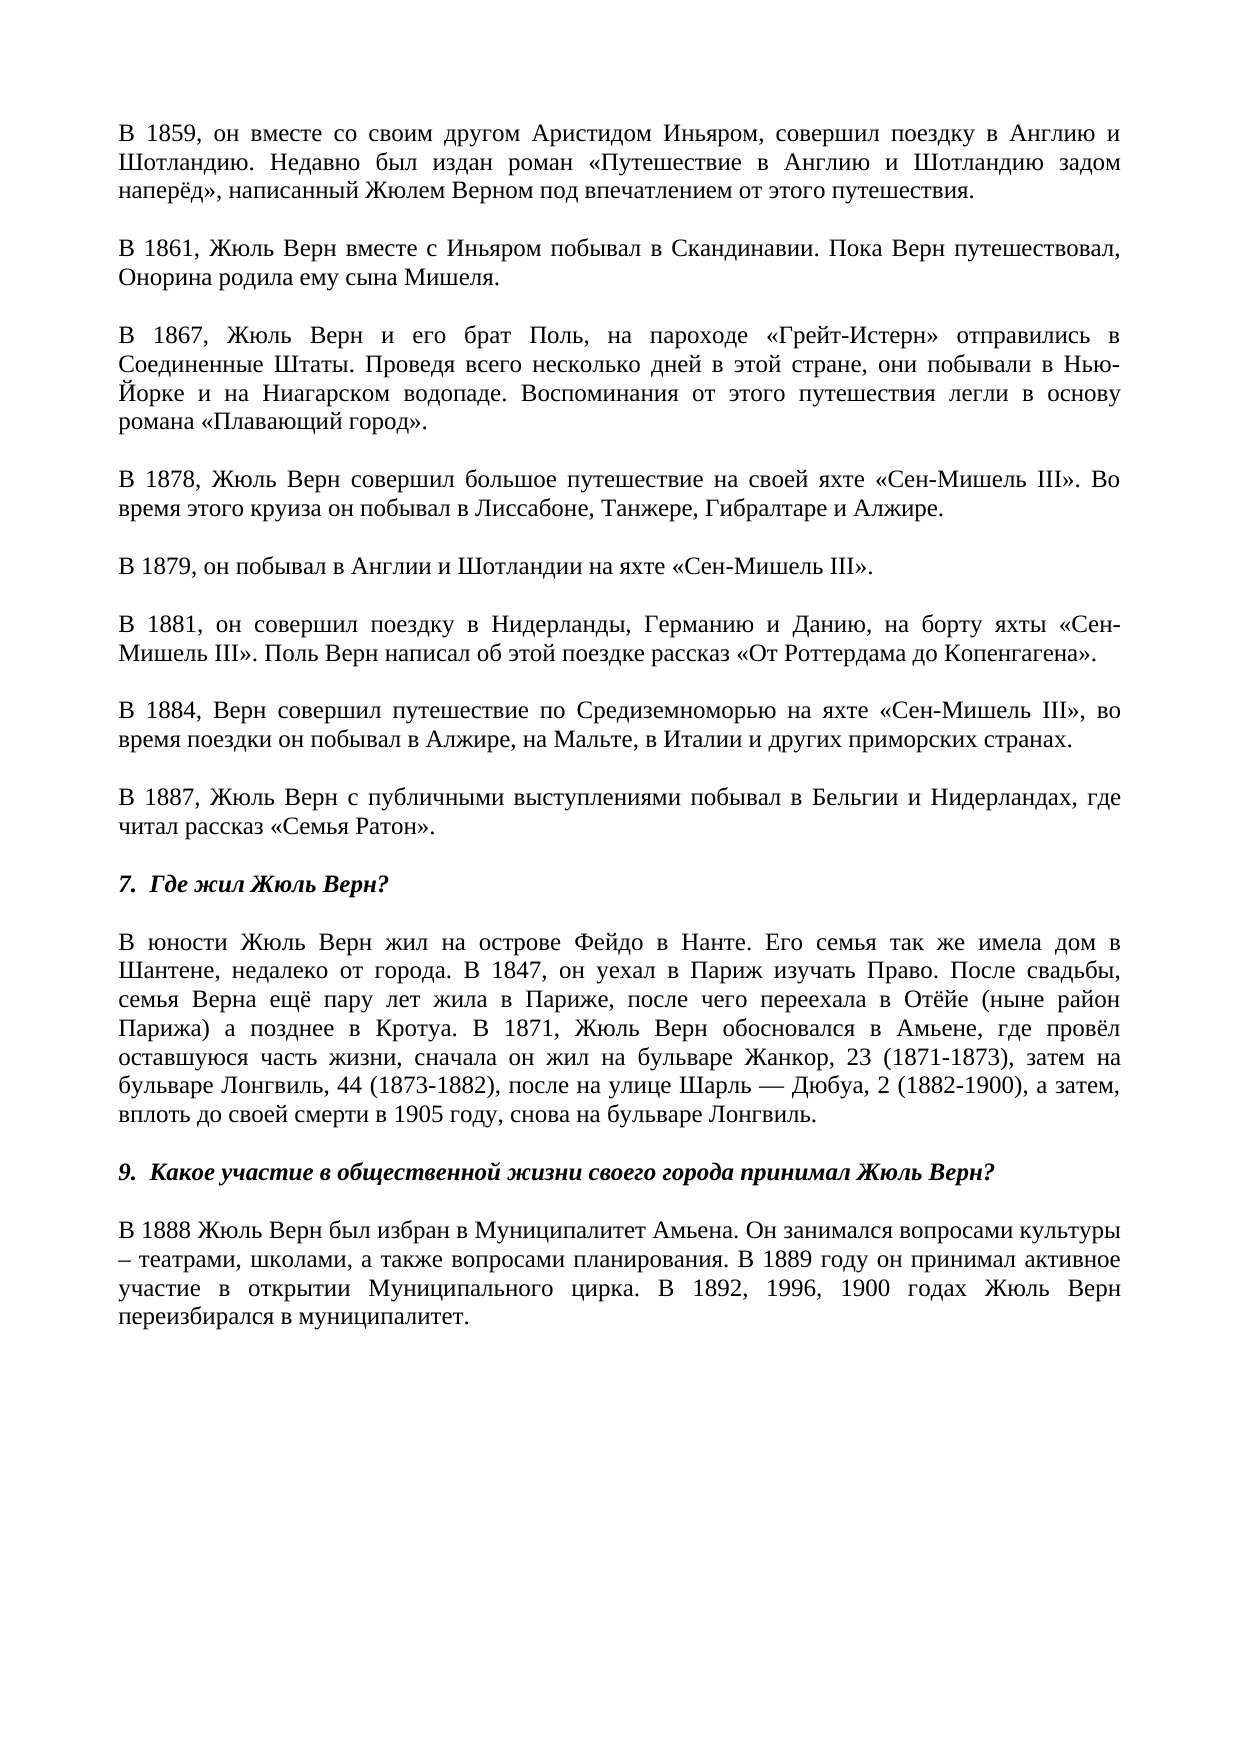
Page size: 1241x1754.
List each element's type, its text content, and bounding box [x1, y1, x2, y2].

text В 1888 Жюль Верн был избран в Муниципалитет Амьена. Он занимался вопросами культуры – театрами, школами, а также вопросами планирования. В 1889 году он принимал активное участие в открытии Муниципального цирка. В 1892, 1996, 1900 годах Жюль Верн переизбирался в муниципалитет. [118, 1215, 1122, 1330]
text В 1867, Жюль Верн и его брат Поль, на пароходе «Грейт-Истерн» отправились в Соединенные Штаты. Проведя всего несколько дней в этой стране, они побывали в Нью-Йорке и на Ниагарском водопаде. Воспоминания от этого путешествия легли в основу романа «Плавающий город». [118, 320, 1122, 435]
text 9. Какое участие в общественной жизни своего города принимал Жюль Верн? [118, 1157, 1122, 1186]
text 7. Где жил Жюль Верн? [118, 869, 1122, 898]
text В 1881, он совершил поездку в Нидерланды, Германию и Данию, на борту яхты «Сен-Мишель III». Поль Верн написал об этой поездке рассказ «От Роттердама до Копенгагена». [118, 609, 1122, 666]
text В 1887, Жюль Верн с публичными выступлениями побывал в Бельгии и Нидерландах, где читал рассказ «Семья Ратон». [118, 782, 1122, 840]
text В 1879, он побывал в Англии и Шотландии на яхте «Сен-Мишель III». [118, 551, 1122, 580]
text В 1861, Жюль Верн вместе с Иньяром побывал в Скандинавии. Пока Верн путешествовал, Онорина родила ему сына Мишеля. [118, 233, 1122, 291]
text В 1884, Верн совершил путешествие по Средиземноморью на яхте «Сен-Мишель III», во время поездки он побывал в Алжире, на Мальте, в Италии и других приморских странах. [118, 696, 1122, 753]
text В 1878, Жюль Верн совершил большое путешествие на своей яхте «Сен-Мишель III». Во время этого круиза он побывал в Лиссабоне, Танжере, Гибралтаре и Алжире. [118, 464, 1122, 522]
text В 1859, он вместе со своим другом Аристидом Иньяром, совершил поездку в Англию и Шотландию. Недавно был издан роман «Путешествие в Англию и Шотландию задом наперёд», написанный Жюлем Верном под впечатлением от этого путешествия. [118, 118, 1122, 204]
text В юности Жюль Верн жил на острове Фейдо в Нанте. Его семья так же имела дом в Шантене, недалеко от города. В 1847, он уехал в Париж изучать Право. После свадьбы, семья Верна ещё пару лет жила в Париже, после чего переехала в Отёйе (ныне район Парижа) а позднее в Кротуа. В 1871, Жюль Верн обосновался в Амьене, где провёл оставшуюся часть жизни, сначала он жил на бульваре Жанкор, 23 (1871-1873), затем на бульваре Лонгвиль, 44 (1873-1882), после на улице Шарль — Дюбуа, 2 (1882-1900), а затем, вплоть до своей смерти в 1905 году, снова на бульваре Лонгвиль. [118, 927, 1122, 1128]
